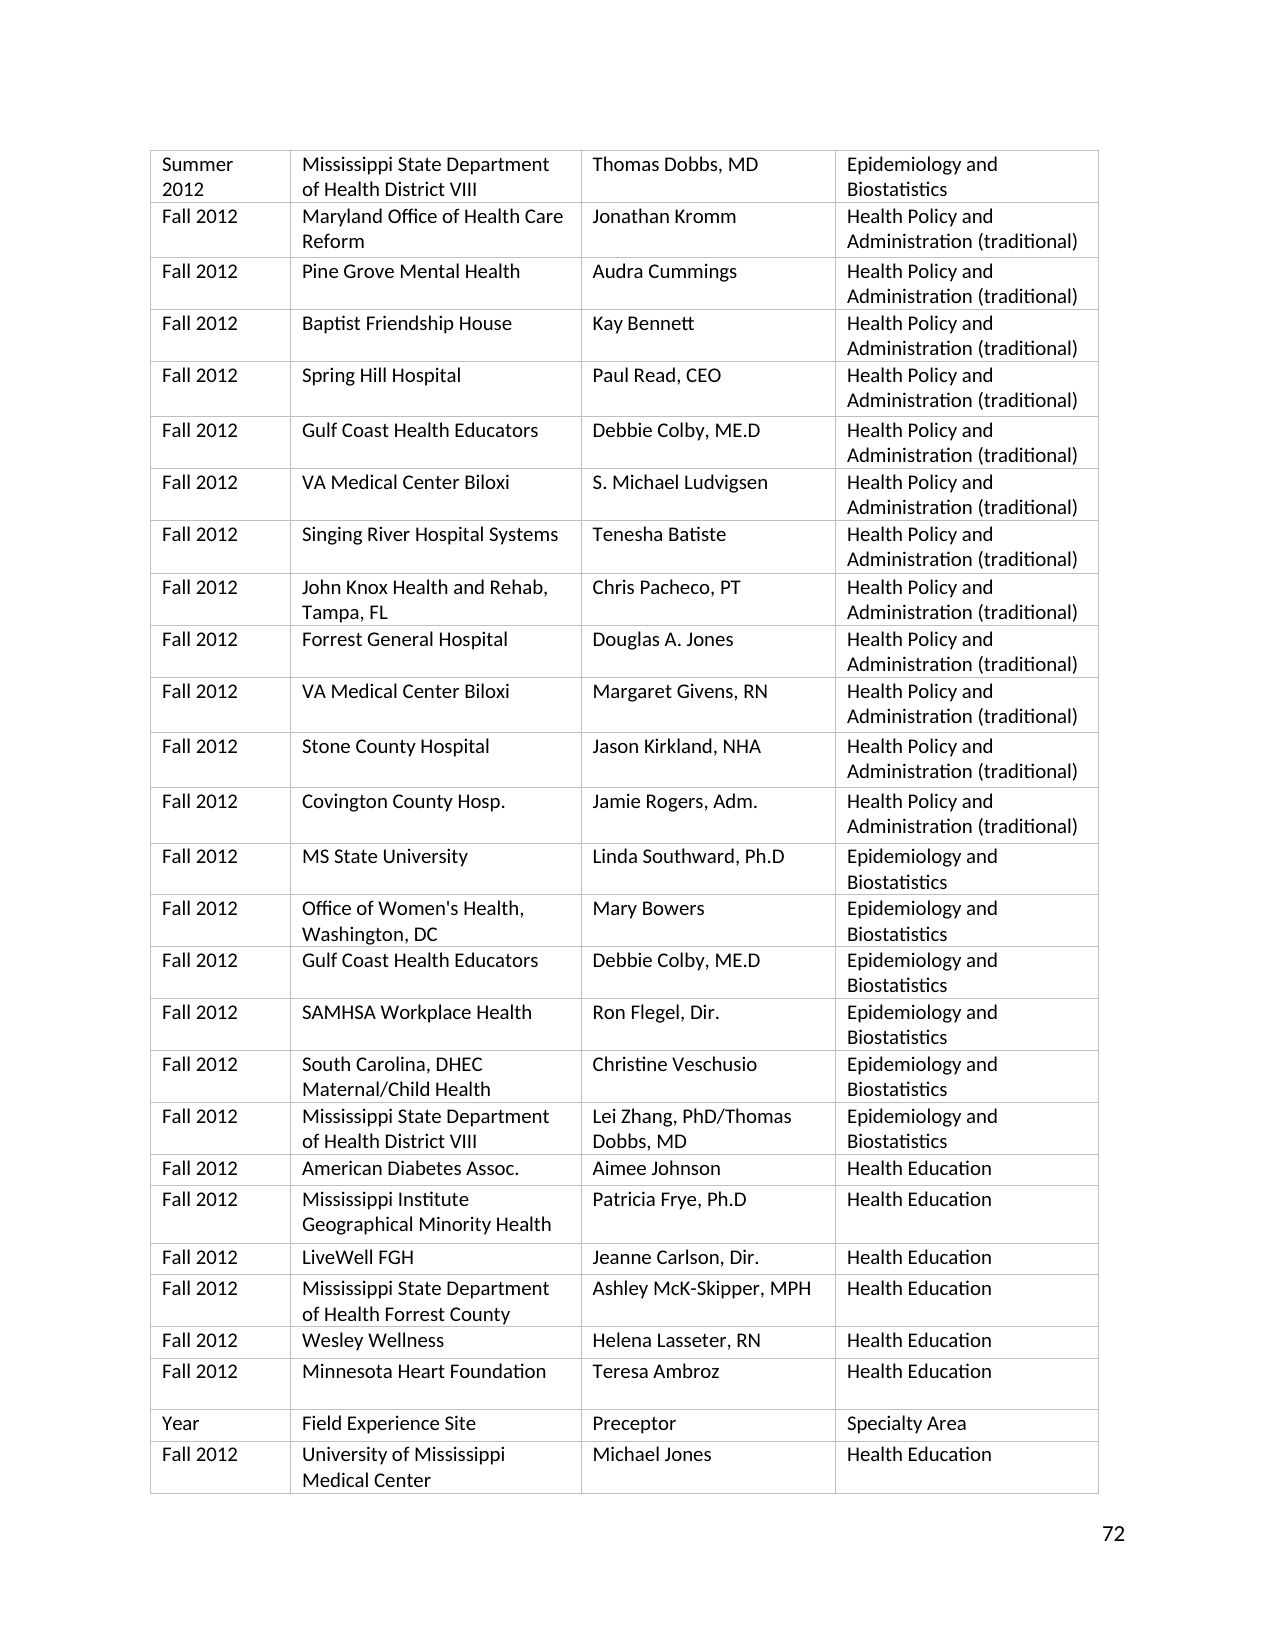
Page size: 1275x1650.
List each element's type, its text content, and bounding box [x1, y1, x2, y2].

table_cell Health Education [836, 1275, 1098, 1326]
table_cell SAMHSA Workplace Health [291, 999, 581, 1050]
table_cell Health Policy and Administration (traditional) [836, 733, 1098, 787]
table_cell Douglas A. Jones [582, 626, 835, 677]
table_cell Mississippi State Department of Health District VIII [291, 151, 581, 202]
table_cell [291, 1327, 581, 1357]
table_cell Mississippi State Department of Health District VIII [291, 1103, 581, 1154]
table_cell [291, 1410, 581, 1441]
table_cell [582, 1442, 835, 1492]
table_cell Lei Zhang, PhD/Thomas Dobbs, MD [582, 1103, 835, 1154]
table_cell Linda Southward, Ph.D [582, 844, 835, 894]
table_cell Ashley McK-Skipper, MPH [582, 1275, 835, 1326]
table_cell Health Policy and Administration (traditional) [836, 574, 1098, 625]
table_cell Paul Read, CEO [582, 362, 835, 416]
table_cell Patricia Frye, Ph.D [582, 1186, 835, 1243]
table_cell Fall 2012 [151, 521, 290, 573]
table_cell Fall 2012 [151, 895, 290, 946]
table_cell Margaret Givens, RN [582, 678, 835, 732]
table_cell Health Policy and Administration (traditional) [836, 362, 1098, 416]
table_cell Jamie Rogers, Adm. [582, 788, 835, 842]
table_cell Health Policy and Administration (traditional) [836, 469, 1098, 520]
table_cell Covington County Hosp. [291, 788, 581, 842]
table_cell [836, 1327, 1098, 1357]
table_cell Epidemiology and Biostatistics [836, 1103, 1098, 1154]
table_cell Fall 2012 [151, 1051, 290, 1102]
table_cell Mary Bowers [582, 895, 835, 946]
table_cell American Diabetes Assoc. [291, 1155, 581, 1185]
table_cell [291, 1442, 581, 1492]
table_cell Debbie Colby, ME.D [582, 947, 835, 998]
table_cell Thomas Dobbs, MD [582, 151, 835, 202]
table_cell Debbie Colby, ME.D [582, 417, 835, 468]
table_cell Health Policy and Administration (traditional) [836, 258, 1098, 309]
table_cell Fall 2012 [151, 362, 290, 416]
table_cell Audra Cummings [582, 258, 835, 309]
table_cell Epidemiology and Biostatistics [836, 895, 1098, 946]
table_cell Fall 2012 [151, 1186, 290, 1243]
table_cell Fall 2012 [151, 417, 290, 468]
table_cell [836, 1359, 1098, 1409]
table_cell Fall 2012 [151, 947, 290, 998]
table_cell Fall 2012 [151, 788, 290, 842]
table_cell Kay Bennett [582, 310, 835, 361]
table_cell Aimee Johnson [582, 1155, 835, 1185]
table_cell Christine Veschusio [582, 1051, 835, 1102]
table_cell Fall 2012 [151, 626, 290, 677]
table_cell Fall 2012 [151, 1275, 290, 1326]
table_cell Epidemiology and Biostatistics [836, 999, 1098, 1050]
table_cell Fall 2012 [151, 999, 290, 1050]
table_cell Jason Kirkland, NHA [582, 733, 835, 787]
table_cell Mississippi Institute Geographical Minority Health [291, 1186, 581, 1243]
table_cell Epidemiology and Biostatistics [836, 844, 1098, 894]
table_cell Health Policy and Administration (traditional) [836, 678, 1098, 732]
table_cell Health Policy and Administration (traditional) [836, 788, 1098, 842]
table_cell Forrest General Hospital [291, 626, 581, 677]
table_cell South Carolina, DHEC Maternal/Child Health [291, 1051, 581, 1102]
table_cell LiveWell FGH [291, 1244, 581, 1274]
table_cell Health Policy and Administration (traditional) [836, 521, 1098, 573]
table_cell Fall 2012 [151, 1155, 290, 1185]
table_cell Health Education [836, 1186, 1098, 1243]
table_cell Fall 2012 [151, 469, 290, 520]
table_cell Fall 2012 [151, 1103, 290, 1154]
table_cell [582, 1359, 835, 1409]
table_cell Chris Pacheco, PT [582, 574, 835, 625]
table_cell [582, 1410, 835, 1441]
table_cell Jonathan Kromm [582, 203, 835, 257]
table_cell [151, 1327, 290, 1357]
table_cell Jeanne Carlson, Dir. [582, 1244, 835, 1274]
table_cell S. Michael Ludvigsen [582, 469, 835, 520]
table_cell John Knox Health and Rehab, Tampa, FL [291, 574, 581, 625]
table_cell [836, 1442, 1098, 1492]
table_cell Epidemiology and Biostatistics [836, 1051, 1098, 1102]
table_cell Fall 2012 [151, 678, 290, 732]
table_cell Office of Women's Health, Washington, DC [291, 895, 581, 946]
table_cell Fall 2012 [151, 844, 290, 894]
table_cell Fall 2012 [151, 733, 290, 787]
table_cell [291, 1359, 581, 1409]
table_cell Health Education [836, 1244, 1098, 1274]
table_cell Epidemiology and Biostatistics [836, 151, 1098, 202]
table_cell Health Policy and Administration (traditional) [836, 203, 1098, 257]
table_cell Health Education [836, 1155, 1098, 1185]
table_cell Fall 2012 [151, 1244, 290, 1274]
table_cell Health Policy and Administration (traditional) [836, 626, 1098, 677]
table_cell Health Policy and Administration (traditional) [836, 417, 1098, 468]
table_cell MS State University [291, 844, 581, 894]
table_cell Fall 2012 [151, 258, 290, 309]
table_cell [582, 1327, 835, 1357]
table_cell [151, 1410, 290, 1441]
table_cell Singing River Hospital Systems [291, 521, 581, 573]
table_cell VA Medical Center Biloxi [291, 469, 581, 520]
table_cell Ron Flegel, Dir. [582, 999, 835, 1050]
table_cell Gulf Coast Health Educators [291, 417, 581, 468]
table_cell Fall 2012 [151, 203, 290, 257]
table_cell Epidemiology and Biostatistics [836, 947, 1098, 998]
table_cell Pine Grove Mental Health [291, 258, 581, 309]
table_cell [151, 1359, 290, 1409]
table_cell Gulf Coast Health Educators [291, 947, 581, 998]
table_cell Baptist Friendship House [291, 310, 581, 361]
table_cell Maryland Office of Health Care Reform [291, 203, 581, 257]
table_cell Fall 2012 [151, 574, 290, 625]
table_cell Mississippi State Department of Health Forrest County [291, 1275, 581, 1326]
table_cell VA Medical Center Biloxi [291, 678, 581, 732]
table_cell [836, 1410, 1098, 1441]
table_cell Stone County Hospital [291, 733, 581, 787]
table_cell Summer 2012 [151, 151, 290, 202]
table_cell Fall 2012 [151, 310, 290, 361]
table_cell Tenesha Batiste [582, 521, 835, 573]
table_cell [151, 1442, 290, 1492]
table_cell Health Policy and Administration (traditional) [836, 310, 1098, 361]
table_cell Spring Hill Hospital [291, 362, 581, 416]
